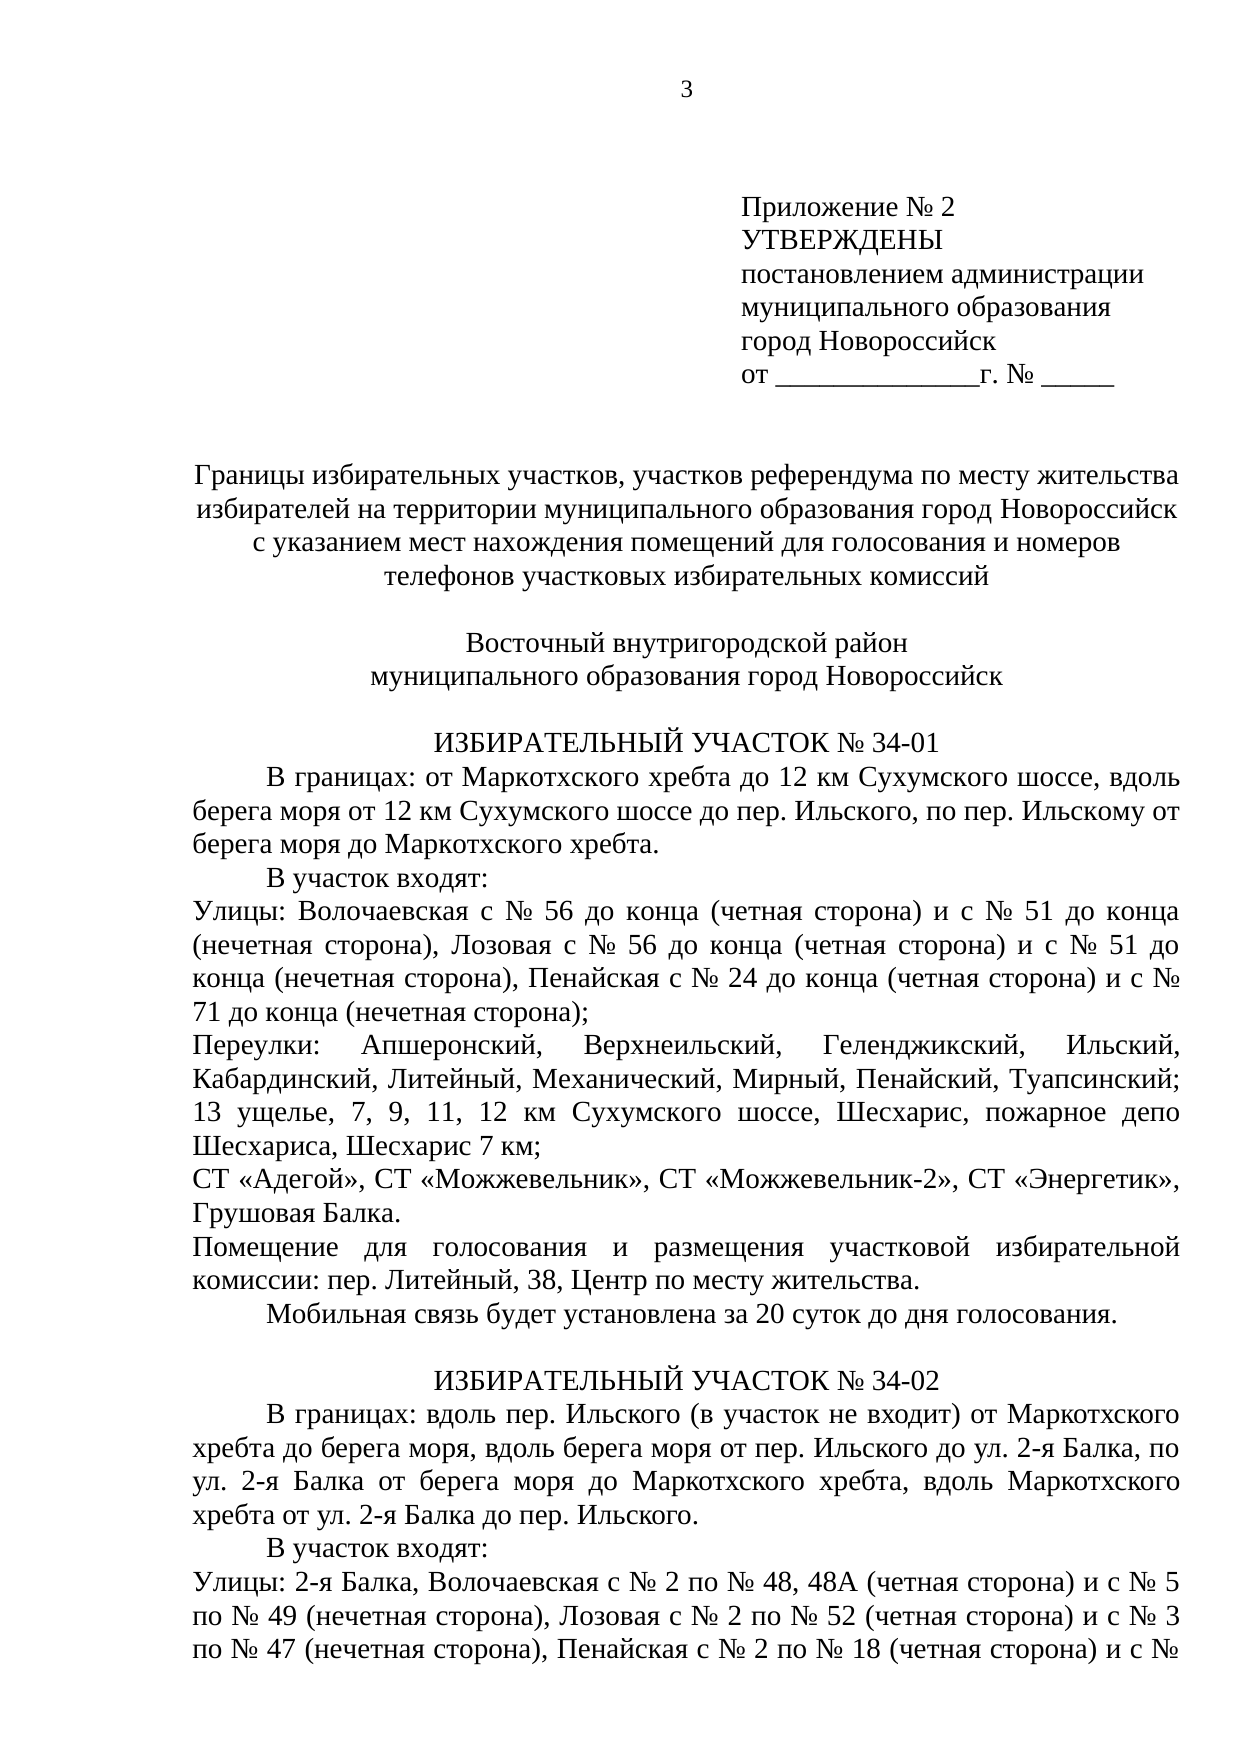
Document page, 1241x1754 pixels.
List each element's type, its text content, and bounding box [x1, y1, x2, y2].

text Улицы: Волочаевская с № 56 до конца (четная сторона) и с № 51 до конца (нечетная сторона), Лозовая с № 56 до конца (четная сторона) и с № 51 до конца (нечетная сторона), Пенайская с № 24 до конца (четная сторона) и с № 71 до конца (нечетная сторона); [192, 893, 1181, 1027]
text Помещение для голосования и размещения участковой избирательной комиссии: пер. Литейный, 38, Центр по месту жительства. [192, 1229, 1181, 1296]
text Мобильная связь будет установлена за 20 суток до дня голосования. [192, 1296, 1181, 1329]
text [192, 1564, 1181, 1665]
text В участок входят: [192, 1531, 1181, 1564]
subtitle В границах: вдоль пер. Ильского (в участок не входит) от Маркотхского хребта до берега моря, вдоль берега моря от пер. Ильского до ул. 2-я Балка, по ул. 2-я Балка от берега моря до Маркотхского хребта, вдоль Маркотхского хребта от ул. 2-я Балка до пер. Ильского. [192, 1396, 1181, 1531]
text ИЗБИРАТЕЛЬНЫЙ УЧАСТОК № 34-01 [192, 726, 1181, 759]
list Границы избирательных участков, участков референдума по месту жительства избирателей на территории муниципального образования город Новороссийск с указанием мест нахождения помещений для голосования и номеров телефонов участковых избирательных комиссий [192, 457, 1181, 591]
text В границах: от Маркотхского хребта до 12 км Сухумского шоссе, вдоль берега моря от 12 км Сухумского шоссе до пер. Ильского, по пер. Ильскому от берега моря до Маркотхского хребта. [192, 759, 1181, 860]
text Переулки: Апшеронский, Верхнеильский, Геленджикский, Ильский, Кабардинский, Литейный, Механический, Мирный, Пенайский, Туапсинский; 13 ущелье, 7, 9, 11, 12 км Сухумского шоссе, Шесхарис, пожарное депо Шесхариса, Шесхарис 7 км; [192, 1027, 1181, 1162]
text Восточный внутригородской район [192, 625, 1181, 658]
text ИЗБИРАТЕЛЬНЫЙ УЧАСТОК № 34-02 [192, 1363, 1181, 1396]
text В участок входят: [192, 860, 1181, 893]
table_header Приложение № 2 УтвержденЫ постановлением администрации муниципального образования город Новороссийск от ______________г. № _____ [730, 189, 1181, 424]
text СТ «Адегой», СТ «Можжевельник», СТ «Можжевельник-2», СТ «Энергетик», Грушовая Балка. [192, 1162, 1181, 1229]
text муниципального образования город Новороссийск [192, 658, 1181, 692]
